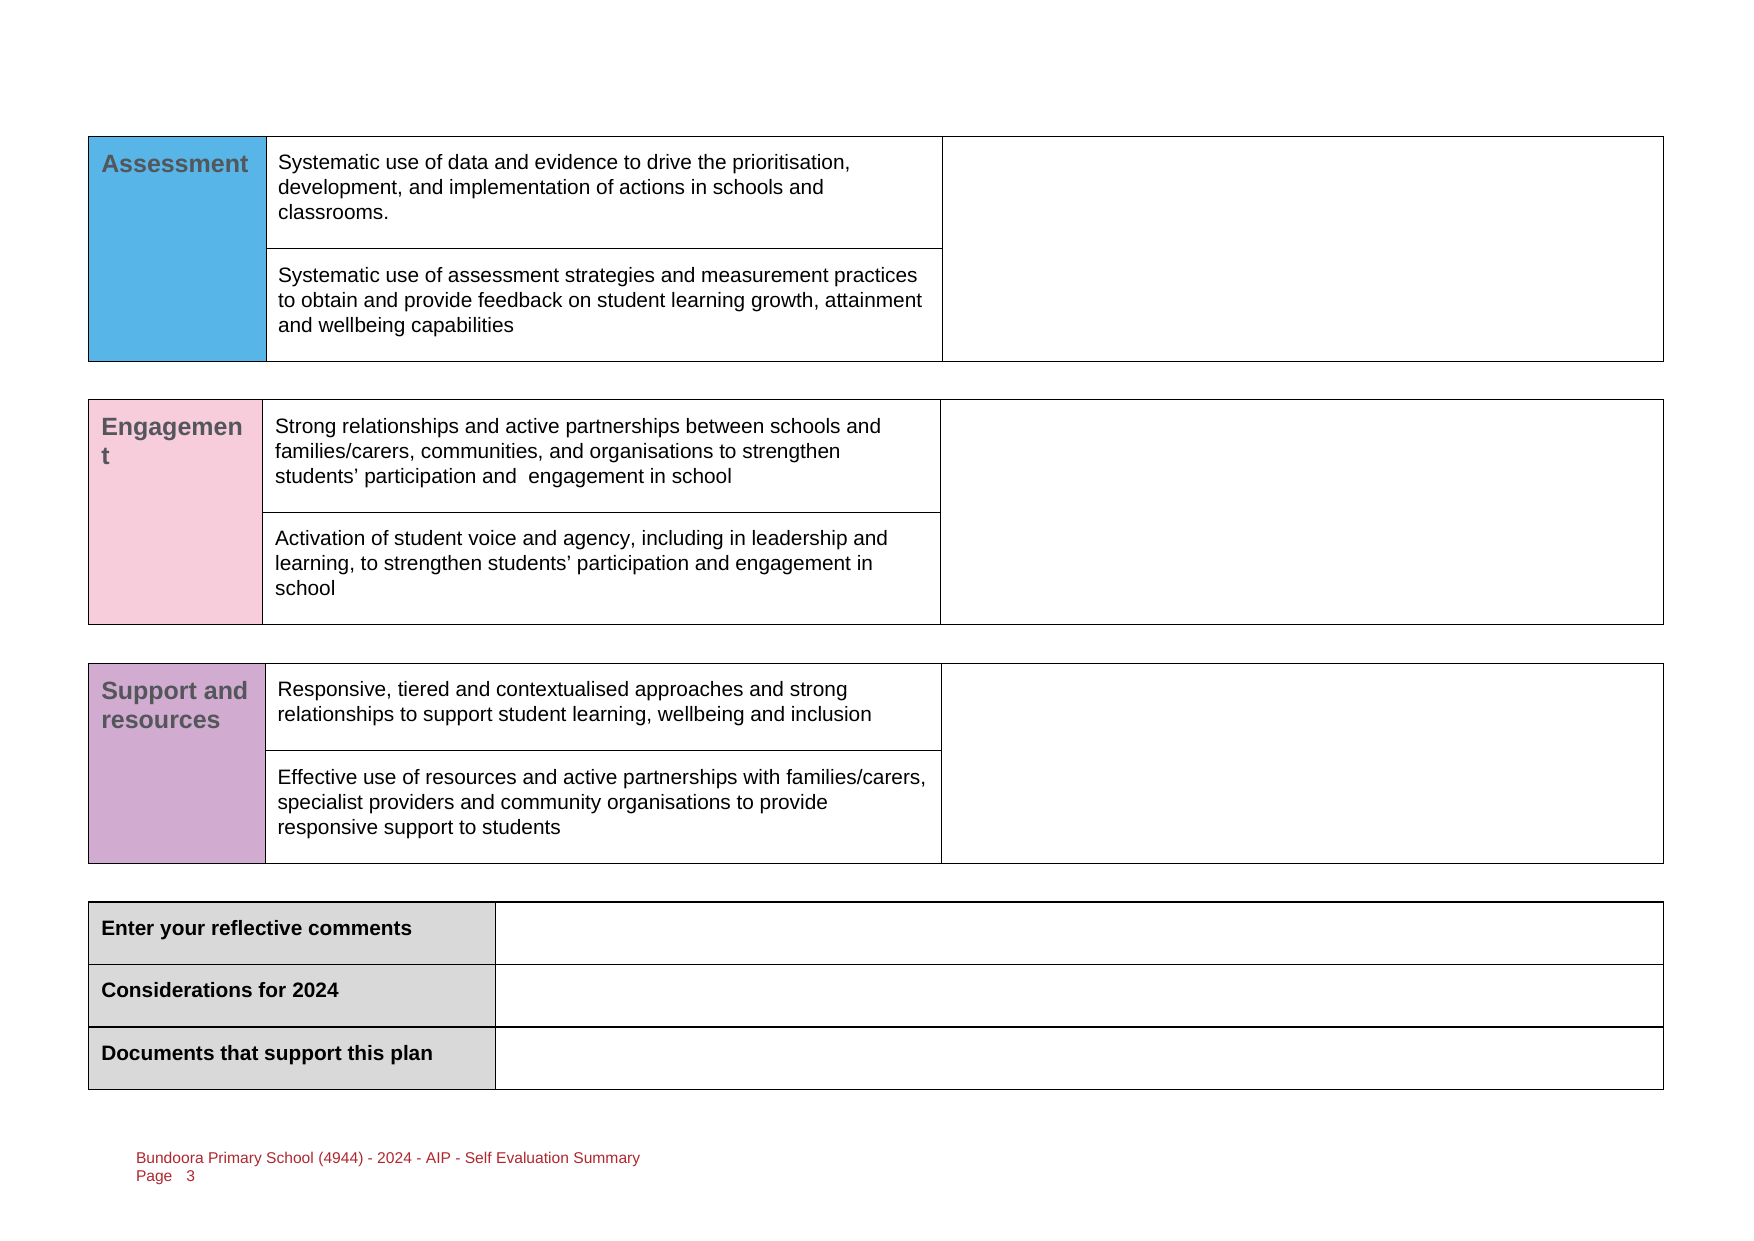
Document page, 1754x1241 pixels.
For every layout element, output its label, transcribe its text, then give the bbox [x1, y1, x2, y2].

table_header Engagement [89, 400, 262, 624]
table_cell Documents that support this plan [89, 1028, 495, 1089]
table_header Responsive, tiered and contextualised approaches and strong relationships to support student learning, wellbeing and inclusion [266, 664, 941, 750]
table_cell Effective use of resources and active partnerships with families/carers, specialist providers and community organisations to provide responsive support to students [266, 751, 941, 863]
table_cell Activation of student voice and agency, including in leadership and learning, to strengthen students’ participation and engagement in school [263, 513, 940, 624]
table_header [943, 137, 1663, 361]
table_header Support and resources [89, 664, 265, 863]
table_header Systematic use of data and evidence to drive the prioritisation, development, and implementation of actions in schools and classrooms. [267, 137, 942, 248]
table_header [941, 400, 1663, 624]
table_cell [496, 1028, 1663, 1089]
table_header Enter your reflective comments [89, 903, 495, 964]
table_header Strong relationships and active partnerships between schools and families/carers, communities, and organisations to strengthen students’ participation and engagement in school [263, 400, 940, 512]
table_header [496, 903, 1663, 964]
table_cell Systematic use of assessment strategies and measurement practices to obtain and provide feedback on student learning growth, attainment and wellbeing capabilities [267, 249, 942, 361]
table_cell [496, 965, 1663, 1026]
table_header Assessment [89, 137, 266, 361]
table_cell Considerations for 2024 [89, 965, 495, 1026]
table_header [942, 664, 1663, 863]
